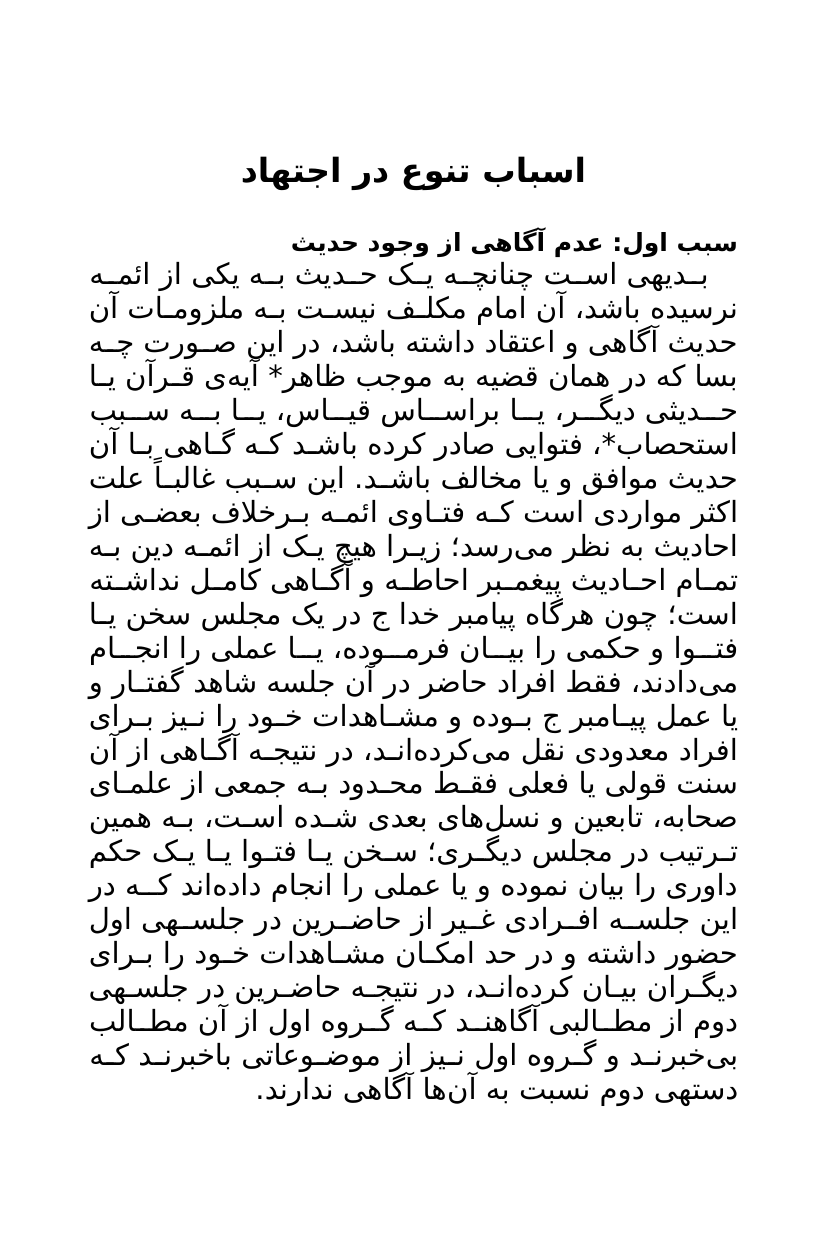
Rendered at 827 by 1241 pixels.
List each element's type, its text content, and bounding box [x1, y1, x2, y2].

text بدیهی است چنانچه یک حدیث به یکی از ائمه نرسیده باشد، آن امام مکلف نیست به ملزومات آن حدیث آگاهی و اعتقاد داشته باشد، در این صورت چه بسا که در همان قضیه به موجب ظاهر* آیه‌ی قرآن یا حدیثی دیگر، یا براساس قیاس، یا به سبب استحصاب*، فتوایی صادر کرده باشد که گاهی با آن حدیث موافق و یا مخالف باشد. این سبب غالباً علت اکثر مواردی است که فتاوی ائمه برخلاف بعضی از احادیث به نظر می‌رسد؛ زیرا هیچ یک از ائمه دین به تمام احادیث پیغمبر احاطه و آگاهی کامل نداشته است؛ چون هرگاه پیامبر خدا ج در یک مجلس سخن یا فتوا و حکمی را بیان فرموده، یا عملی را انجام می‌دادند، فقط افراد حاضر در آن جلسه شاهد گفتار و یا عمل پیامبر ج بوده و مشاهدات خود را نیز برای افراد معدودی نقل می‌کرده‌اند، در نتیجه آگاهی از آن سنت قولی یا فعلی فقط محدود به جمعی از علمای صحابه، تابعین و نسل‌های بعدی شده است، به همین ترتیب در مجلس دیگری؛ سخن یا فتوا یا یک حکم داوری را بیان نموده و یا عملی را انجام داده‌اند که در این جلسه افرادی غیر از حاضرین در جلسهی اول حضور داشته و در حد امکان مشاهدات خود را برای دیگران بیان کرده‌اند، در نتیجه حاضرین در جلسهی دوم از مطالبی آگاهند که گروه اول از آن مطالب بی‌خبرند و گروه اول نیز از موضوعاتی باخبرند که دستهی دوم نسبت به آن‌ها آگاهی ندارند. [89, 257, 738, 1106]
text سبب اول: عدم آگاهی از وجود حدیث [89, 228, 738, 257]
text اسباب تنوع در اجتهاد [89, 152, 738, 191]
